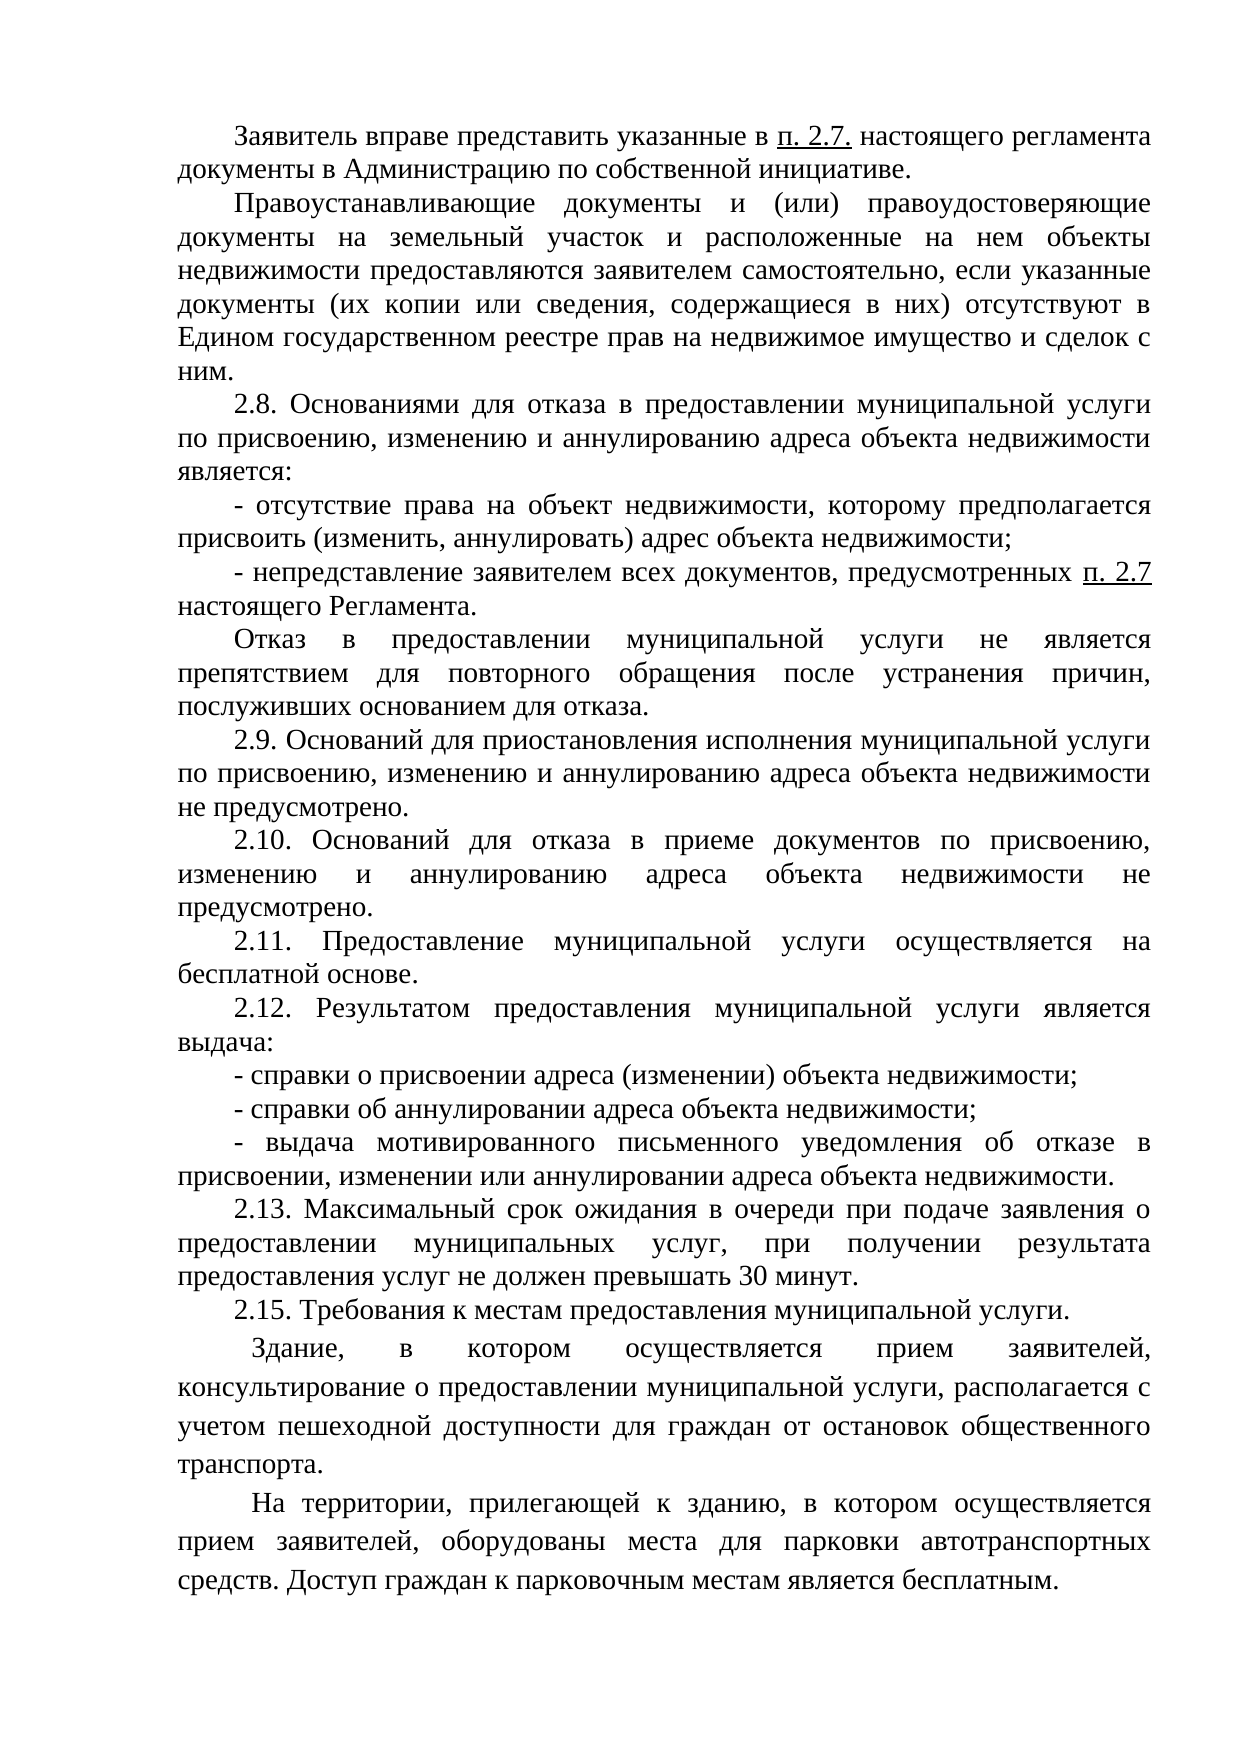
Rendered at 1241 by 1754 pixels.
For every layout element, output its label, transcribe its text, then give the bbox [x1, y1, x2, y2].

text - справки об аннулировании адреса объекта недвижимости; [177, 1091, 1152, 1124]
text 2.11. Предоставление муниципальной услуги осуществляется на бесплатной основе. [177, 923, 1152, 990]
text 2.9. Оснований для приостановления исполнения муниципальной услуги по присвоению, изменению и аннулированию адреса объекта недвижимости не предусмотрено. [177, 722, 1152, 822]
text - справки о присвоении адреса (изменении) объекта недвижимости; [177, 1057, 1152, 1091]
text 2.13. Максимальный срок ожидания в очереди при подаче заявления о предоставлении муниципальных услуг, при получении результата предоставления услуг не должен превышать 30 минут. [177, 1191, 1152, 1292]
text На территории, прилегающей к зданию, в котором осуществляется прием заявителей, оборудованы места для парковки автотранспортных средств. Доступ граждан к парковочным местам является бесплатным. [177, 1485, 1152, 1595]
text Отказ в предоставлении муниципальной услуги не является препятствием для повторного обращения после устранения причин, послуживших основанием для отказа. [177, 621, 1152, 722]
text - выдача мотивированного письменного уведомления об отказе в присвоении, изменении или аннулировании адреса объекта недвижимости. [177, 1124, 1152, 1191]
text 2.15. Требования к местам предоставления муниципальной услуги. [177, 1292, 1152, 1326]
text 2.10. Оснований для отказа в приеме документов по присвоению, изменению и аннулированию адреса объекта недвижимости не предусмотрено. [177, 822, 1152, 923]
text 2.8. Основаниями для отказа в предоставлении муниципальной услуги по присвоению, изменению и аннулированию адреса объекта недвижимости является: [177, 386, 1152, 487]
text - отсутствие права на объект недвижимости, которому предполагается присвоить (изменить, аннулировать) адрес объекта недвижимости; [177, 487, 1152, 554]
text - непредставление заявителем всех документов, предусмотренных п. 2.7 настоящего Регламента. [177, 554, 1152, 621]
text Здание, в котором осуществляется прием заявителей, консультирование о предоставлении муниципальной услуги, располагается с учетом пешеходной доступности для граждан от остановок общественного транспорта. [177, 1331, 1152, 1480]
text 2.12. Результатом предоставления муниципальной услуги является выдача: [177, 990, 1152, 1057]
text Заявитель вправе представить указанные в п. 2.7. настоящего регламента документы в Администрацию по собственной инициативе. [177, 118, 1152, 185]
text Правоустанавливающие документы и (или) правоудостоверяющие документы на земельный участок и расположенные на нем объекты недвижимости предоставляются заявителем самостоятельно, если указанные документы (их копии или сведения, содержащиеся в них) отсутствуют в Едином государственном реестре прав на недвижимое имущество и сделок с ним. [177, 185, 1152, 386]
